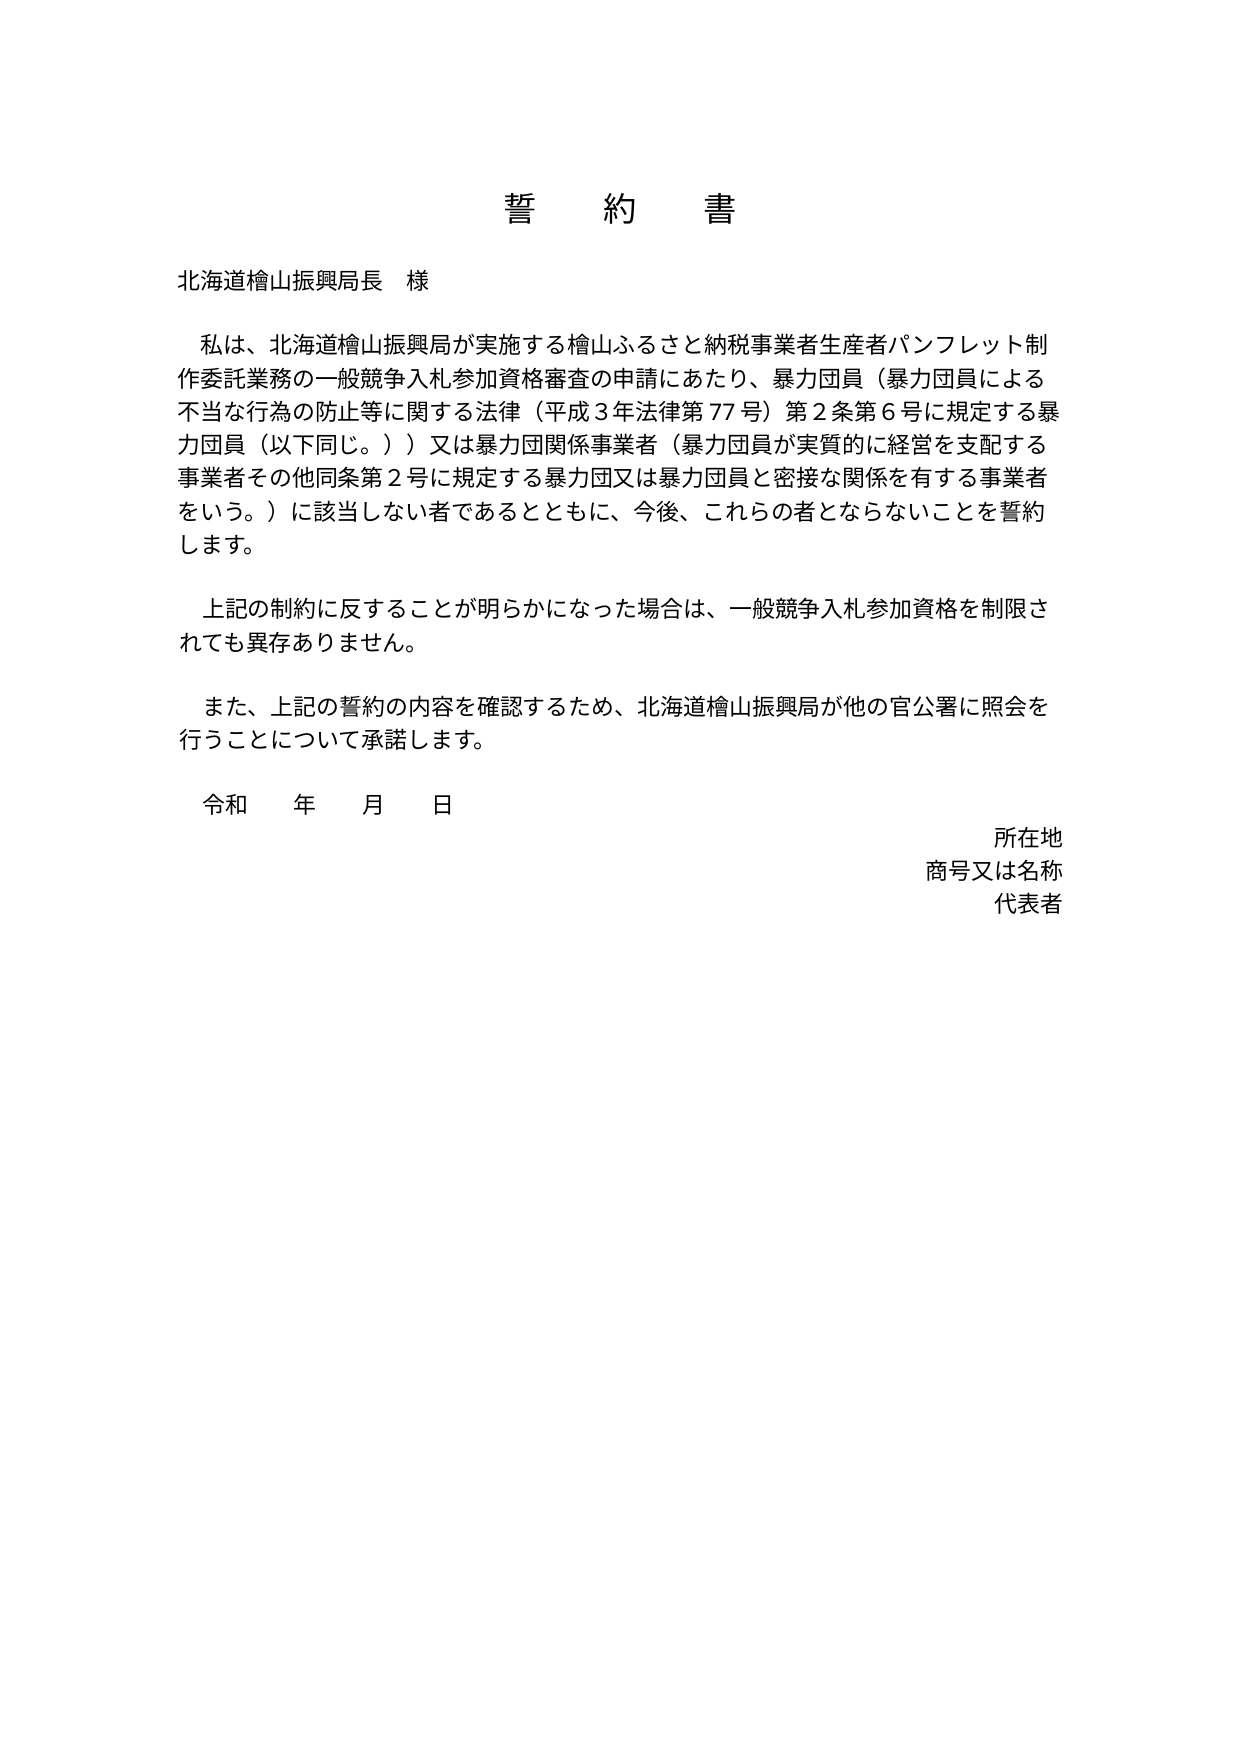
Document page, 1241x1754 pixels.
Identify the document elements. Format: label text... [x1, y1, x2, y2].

text 誓 約 書 [177, 183, 1063, 231]
text 私は、北海道檜山振興局が実施する檜山ふるさと納税事業者生産者パンフレット制作委託業務の一般競争入札参加資格審査の申請にあたり、暴力団員（暴力団員による不当な行為の防止等に関する法律（平成３年法律第77号）第２条第６号に規定する暴力団員（以下同じ。））又は暴力団関係事業者（暴力団員が実質的に経営を支配する事業者その他同条第２号に規定する暴力団又は暴力団員と密接な関係を有する事業者をいう。）に該当しない者であるとともに、今後、これらの者とならないことを誓約します。 [177, 327, 1063, 560]
list 商号又は名称 [179, 853, 1063, 886]
text 北海道檜山振興局長 様 [177, 263, 1063, 296]
list また、上記の誓約の内容を確認するため、北海道檜山振興局が他の官公署に照会を行うことについて承諾します。 [179, 689, 1063, 755]
list 代表者 [179, 886, 1063, 919]
list 令和 年 月 日 [179, 787, 1063, 820]
list 上記の制約に反することが明らかになった場合は、一般競争入札参加資格を制限されても異存ありません。 [179, 591, 1063, 658]
list 所在地 [179, 820, 1063, 853]
